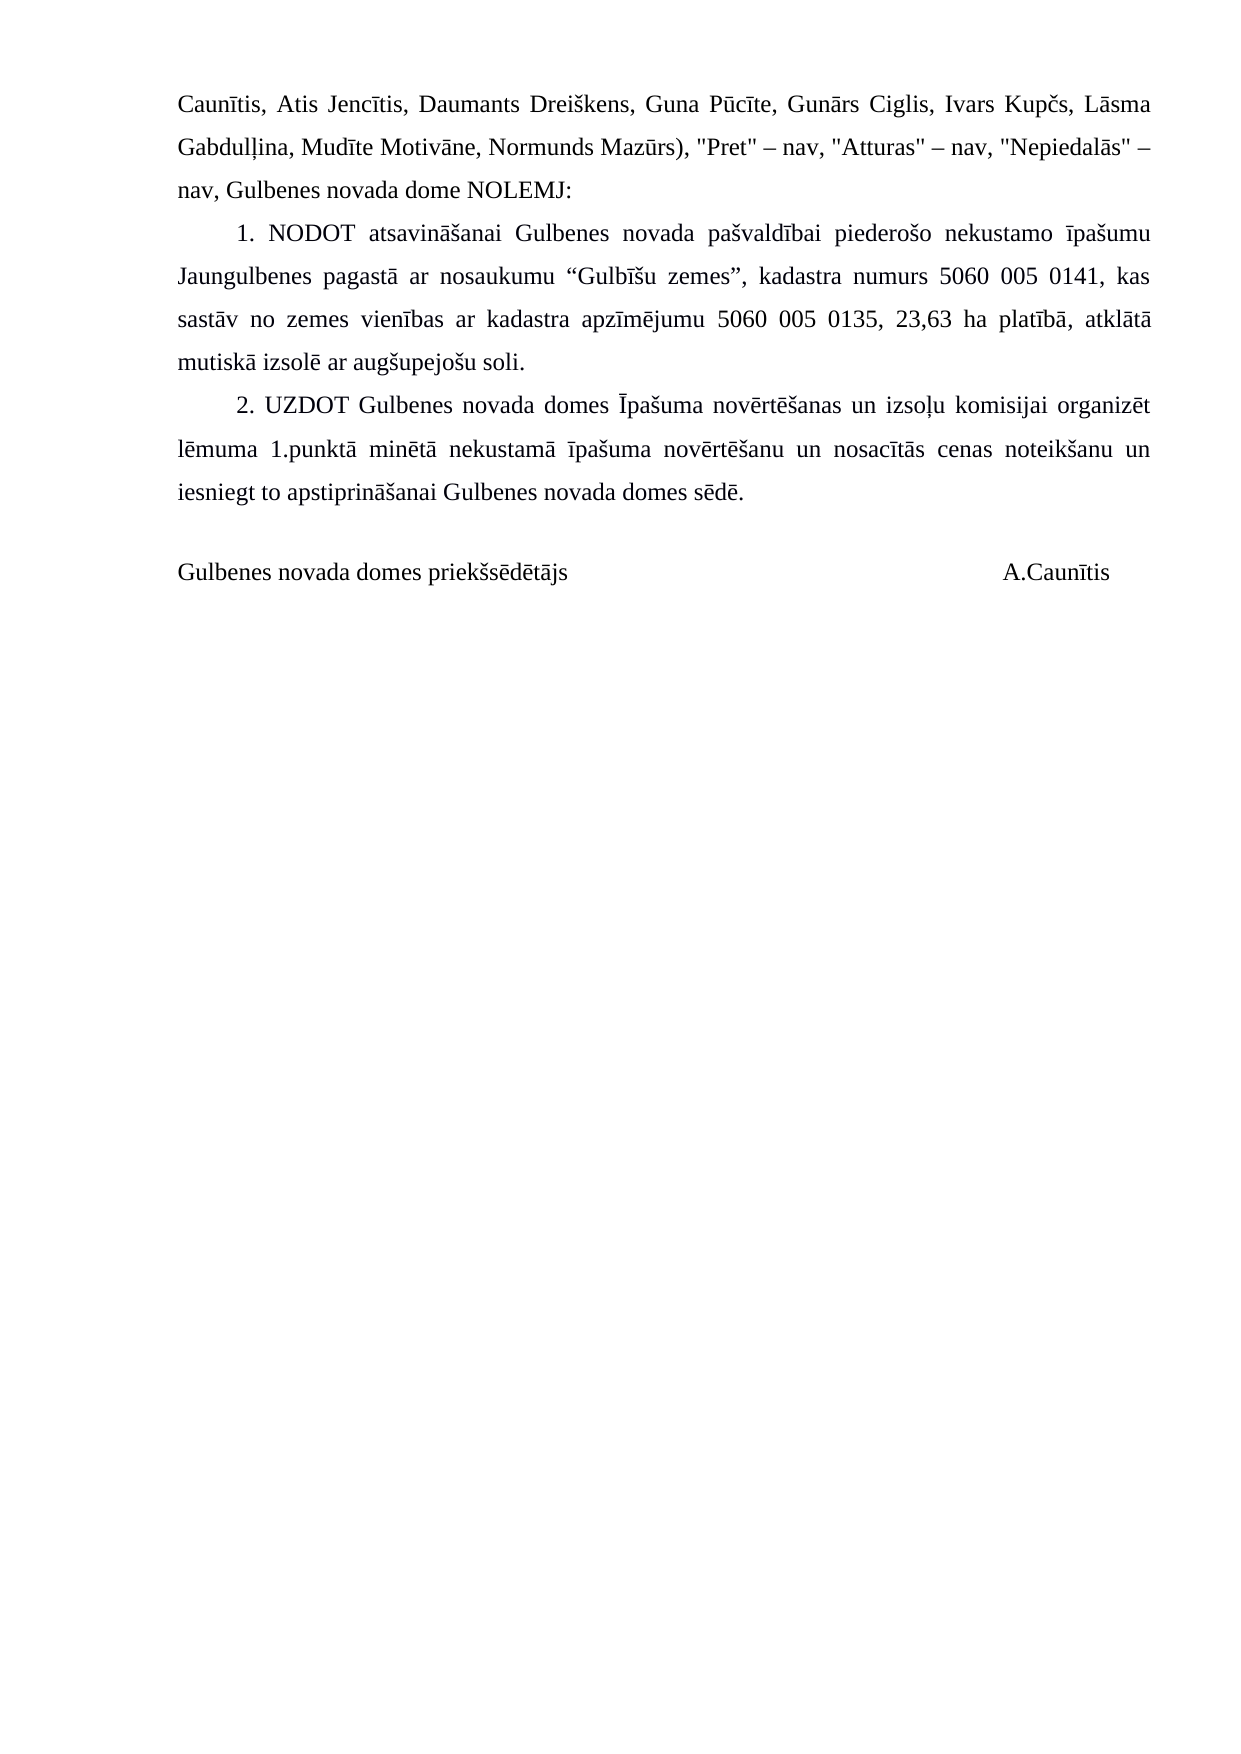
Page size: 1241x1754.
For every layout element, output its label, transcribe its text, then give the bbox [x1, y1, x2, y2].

text Gulbenes novada domes priekšsēdētājs A.Caunītis [177, 557, 1152, 586]
text 2. UZDOT Gulbenes novada domes Īpašuma novērtēšanas un izsoļu komisijai organizēt lēmuma 1.punktā minētā nekustamā īpašuma novērtēšanu un nosacītās cenas noteikšanu un iesniegt to apstiprināšanai Gulbenes novada domes sēdē. [177, 391, 1152, 506]
text 1. NODOT atsavināšanai Gulbenes novada pašvaldībai piederošo nekustamo īpašumu Jaungulbenes pagastā ar nosaukumu “Gulbīšu zemes”, kadastra numurs 5060 005 0141, kas sastāv no zemes vienības ar kadastra apzīmējumu 5060 005 0135, 23,63 ha platībā, atklātā mutiskā izsolē ar augšupejošu soli. [177, 218, 1152, 376]
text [177, 89, 1152, 204]
